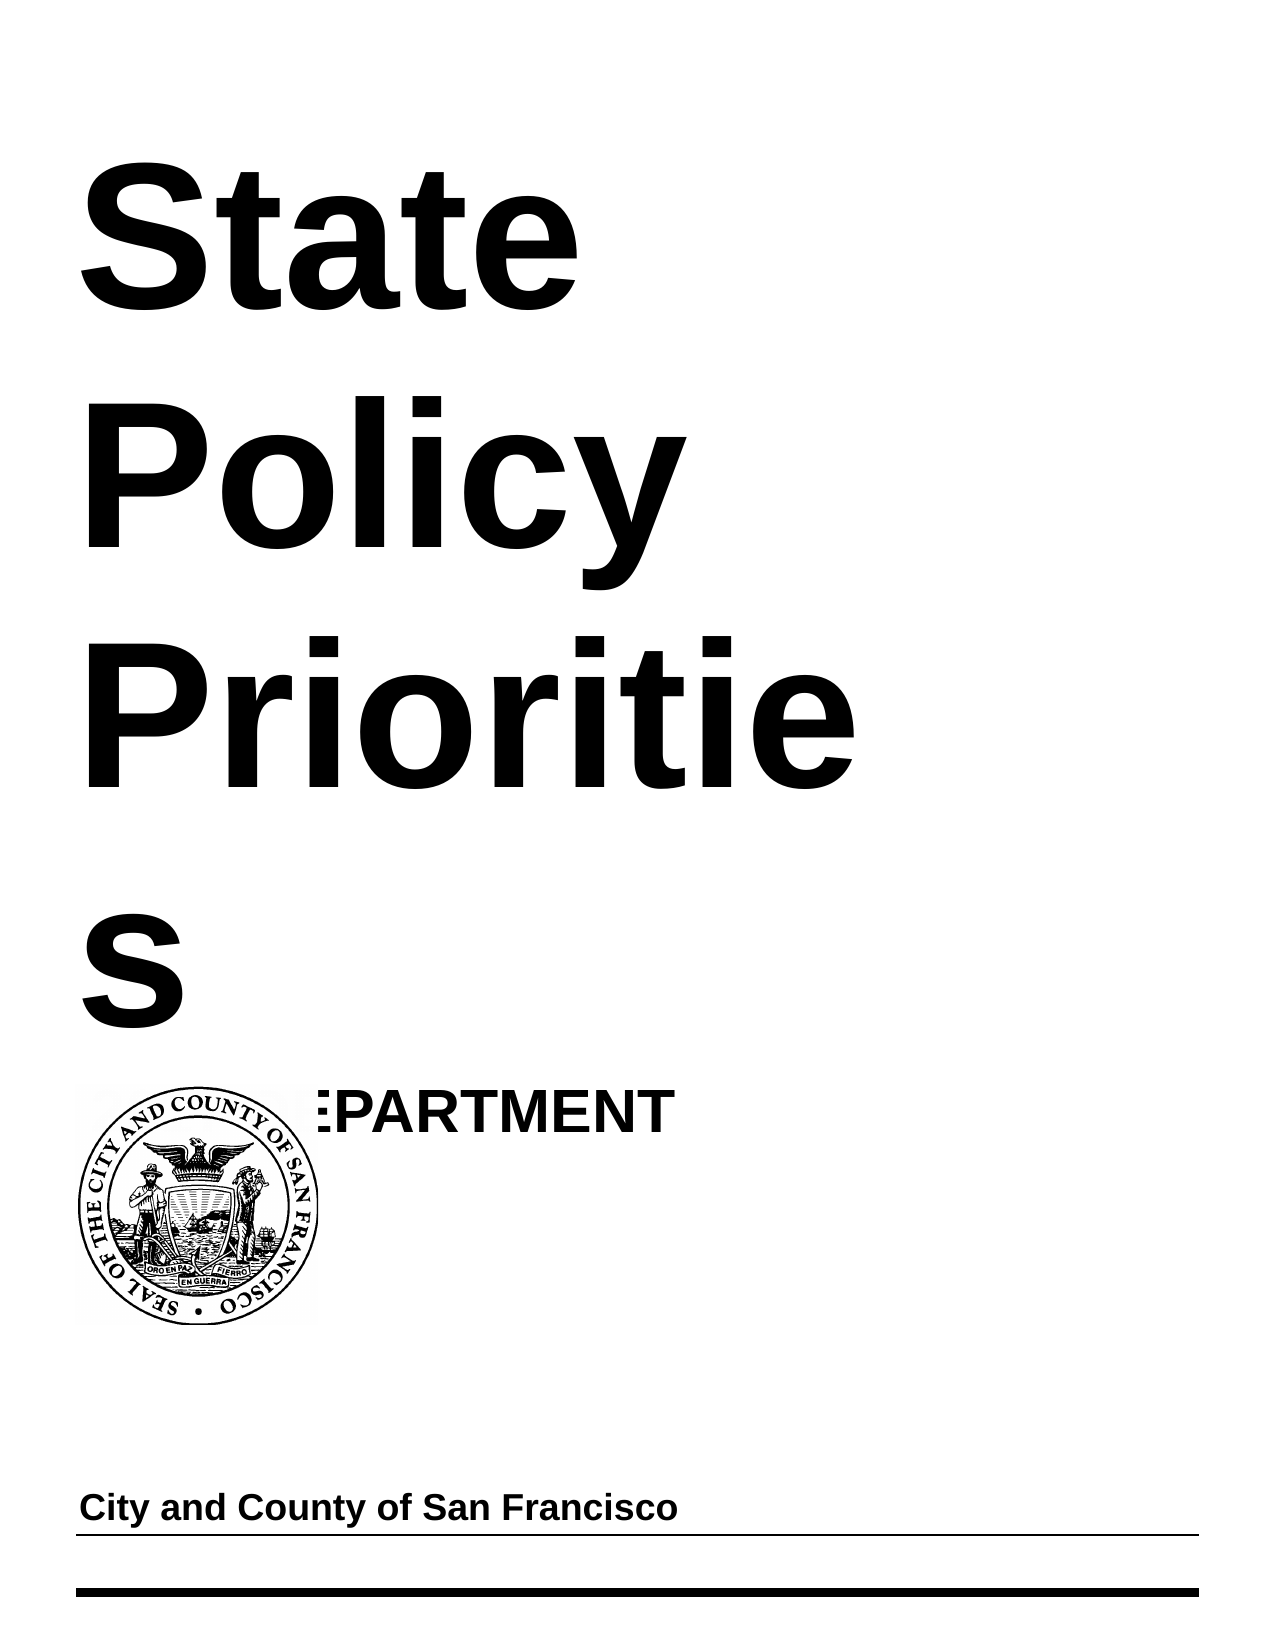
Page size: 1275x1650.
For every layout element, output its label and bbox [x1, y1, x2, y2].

picture [74, 1084, 323, 1329]
